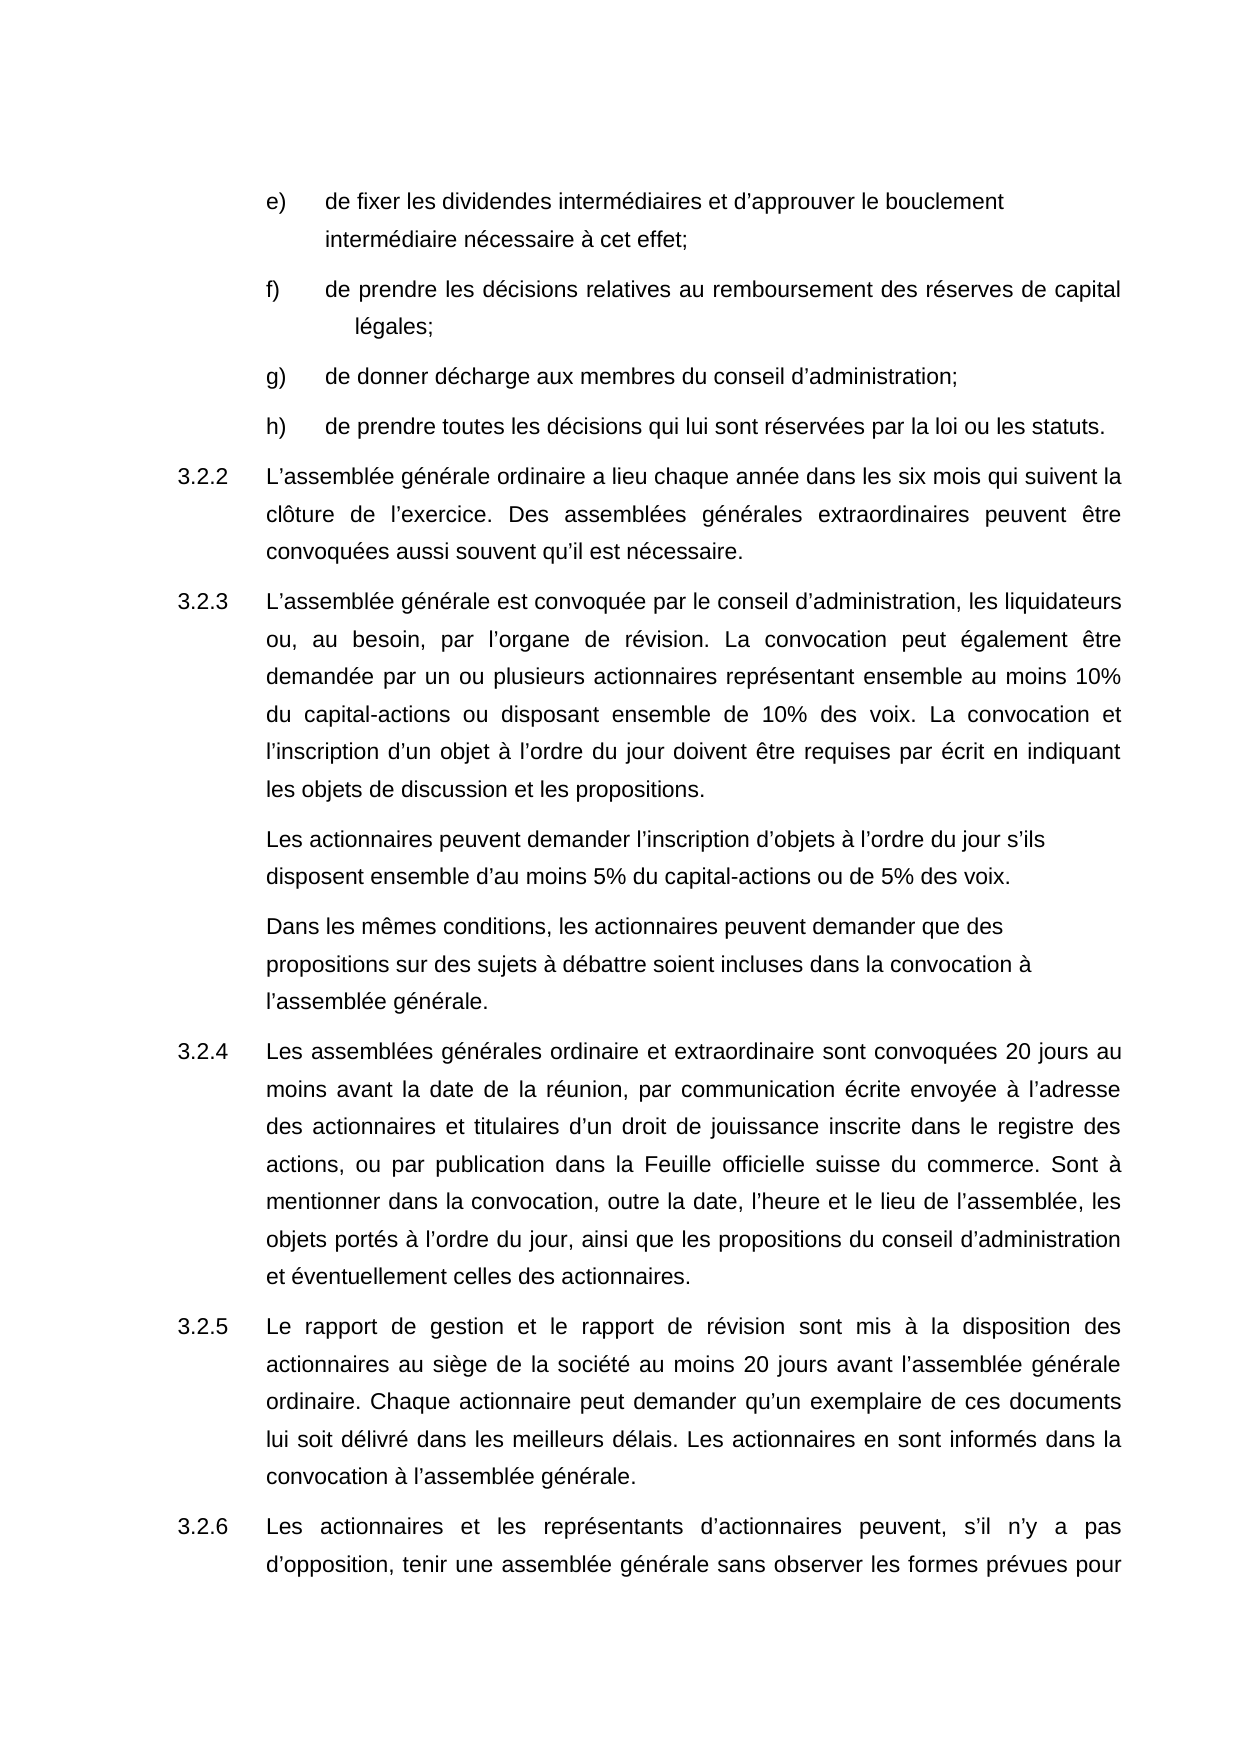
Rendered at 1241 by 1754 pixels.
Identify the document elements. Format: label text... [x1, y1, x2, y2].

list de fixer les dividendes intermédiaires et d’approuver le bouclement intermédiaire nécessaire à cet effet; [266, 177, 1122, 252]
subtitle L’assemblée générale est convoquée par le conseil d’administration, les liquidateurs ou, au besoin, par l’organe de révision. La convocation peut également être demandée par un ou plusieurs actionnaires représentant ensemble au moins 10% du capital-actions ou disposant ensemble de 10% des voix. La convocation et l’inscription d’un objet à l’ordre du jour doivent être requises par écrit en indiquant les objets de discussion et les propositions. [177, 577, 1122, 802]
subtitle L’assemblée générale ordinaire a lieu chaque année dans les six mois qui suivent la clôture de l’exercice. Des assemblées générales extraordinaires peuvent être convoquées aussi souvent qu’il est nécessaire. [177, 452, 1122, 565]
list de donner décharge aux membres du conseil d’administration; [266, 352, 1122, 390]
list de prendre les décisions relatives au remboursement des réserves de capital légales; [266, 265, 1122, 340]
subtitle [177, 1502, 1122, 1577]
subtitle Les actionnaires peuvent demander l’inscription d’objets à l’ordre du jour s’ils disposent ensemble d’au moins 5% du capital-actions ou de 5% des voix. [266, 815, 1122, 890]
subtitle Les assemblées générales ordinaire et extraordinaire sont convoquées 20 jours au moins avant la date de la réunion, par communication écrite envoyée à l’adresse des actionnaires et titulaires d’un droit de jouissance inscrite dans le registre des actions, ou par publication dans la Feuille officielle suisse du commerce. Sont à mentionner dans la convocation, outre la date, l’heure et le lieu de l’assemblée, les objets portés à l’ordre du jour, ainsi que les propositions du conseil d’administration et éventuellement celles des actionnaires. [177, 1027, 1122, 1290]
subtitle Le rapport de gestion et le rapport de révision sont mis à la disposition des actionnaires au siège de la société au moins 20 jours avant l’assemblée générale ordinaire. Chaque actionnaire peut demander qu’un exemplaire de ces documents lui soit délivré dans les meilleurs délais. Les actionnaires en sont informés dans la convocation à l’assemblée générale. [177, 1302, 1122, 1490]
subtitle Dans les mêmes conditions, les actionnaires peuvent demander que des propositions sur des sujets à débattre soient incluses dans la convocation à l’assemblée générale. [266, 902, 1122, 1015]
list de prendre toutes les décisions qui lui sont réservées par la loi ou les statuts. [266, 402, 1122, 440]
